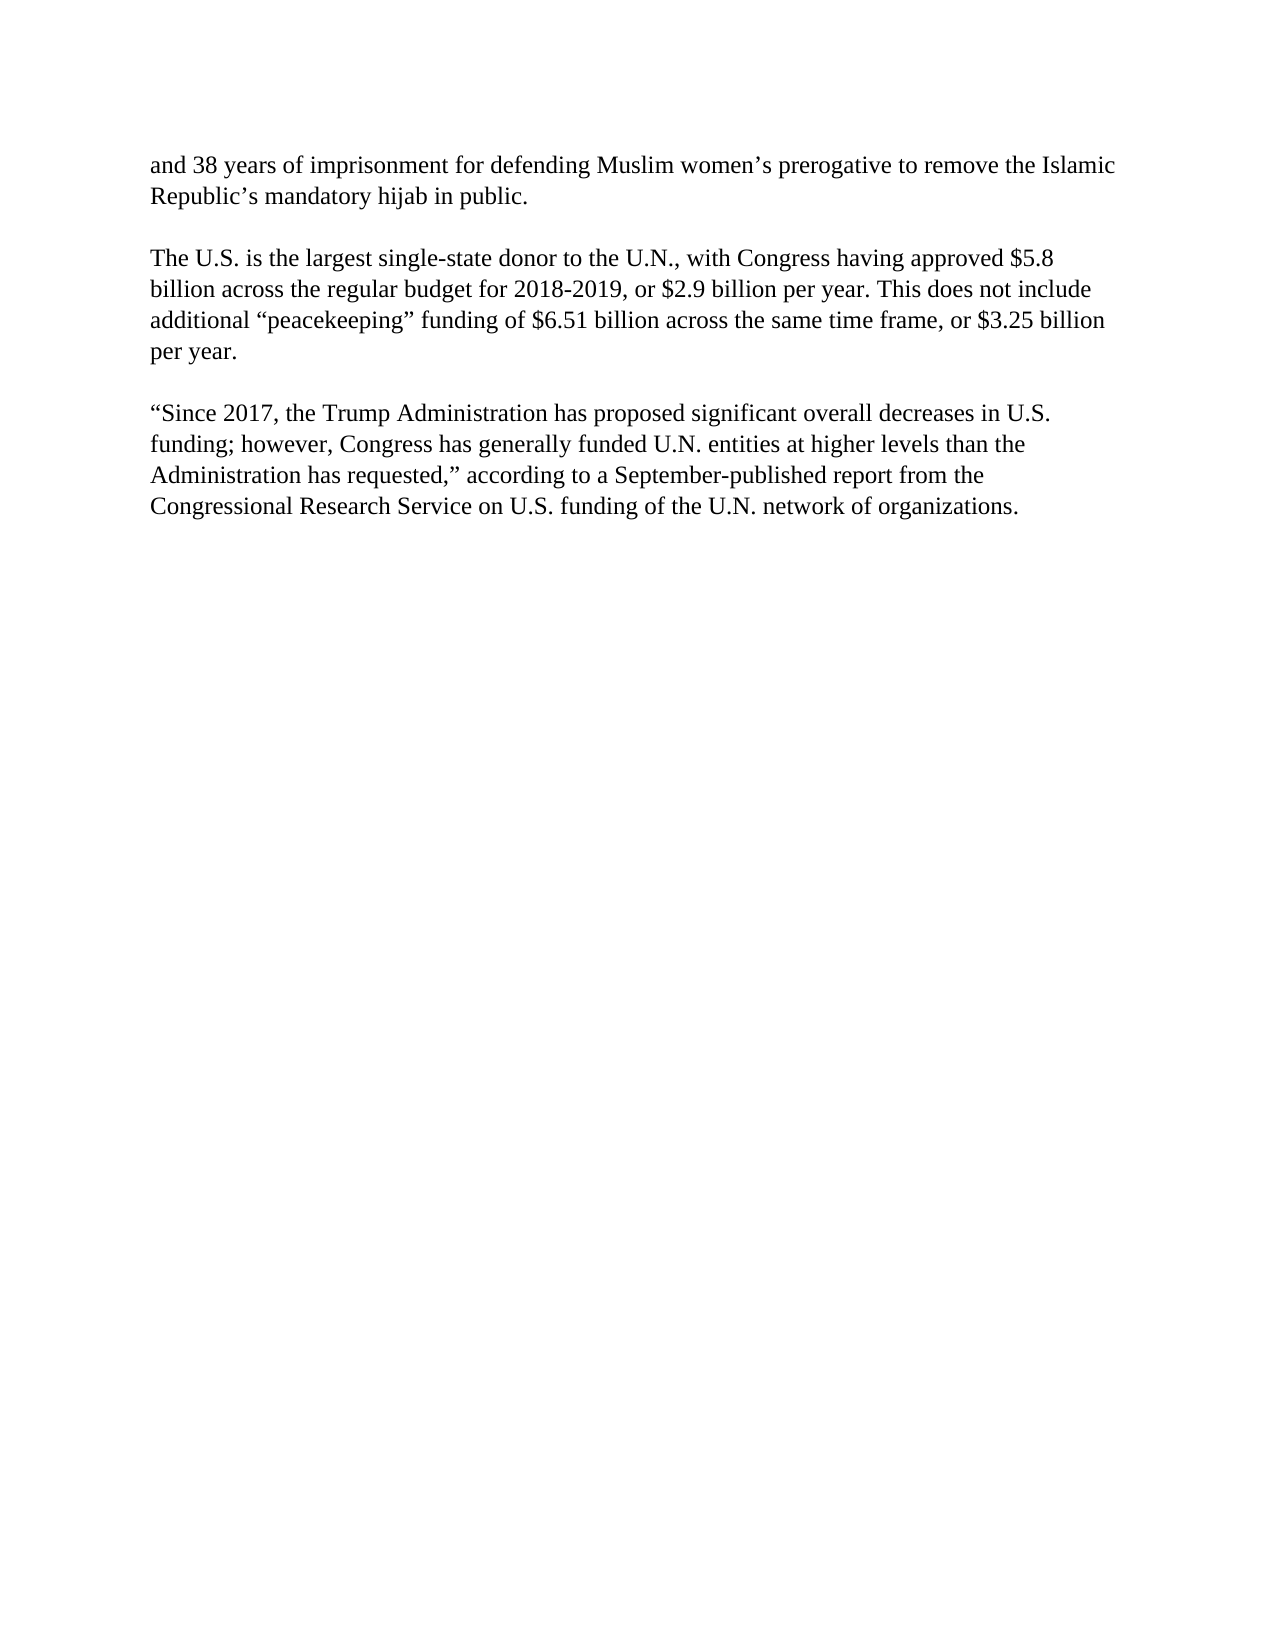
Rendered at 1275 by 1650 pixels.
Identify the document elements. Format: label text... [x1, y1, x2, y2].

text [150, 150, 1125, 210]
text “Since 2017, the Trump Administration has proposed significant overall decreases in U.S. funding; however, Congress has generally funded U.N. entities at higher levels than the Administration has requested,” according to a September-published report from the Congressional Research Service on U.S. funding of the U.N. network of organizations. [150, 398, 1125, 520]
text The U.S. is the largest single-state donor to the U.N., with Congress having approved $5.8 billion across the regular budget for 2018-2019, or $2.9 billion per year. This does not include additional “peacekeeping” funding of $6.51 billion across the same time frame, or $3.25 billion per year. [150, 243, 1125, 365]
